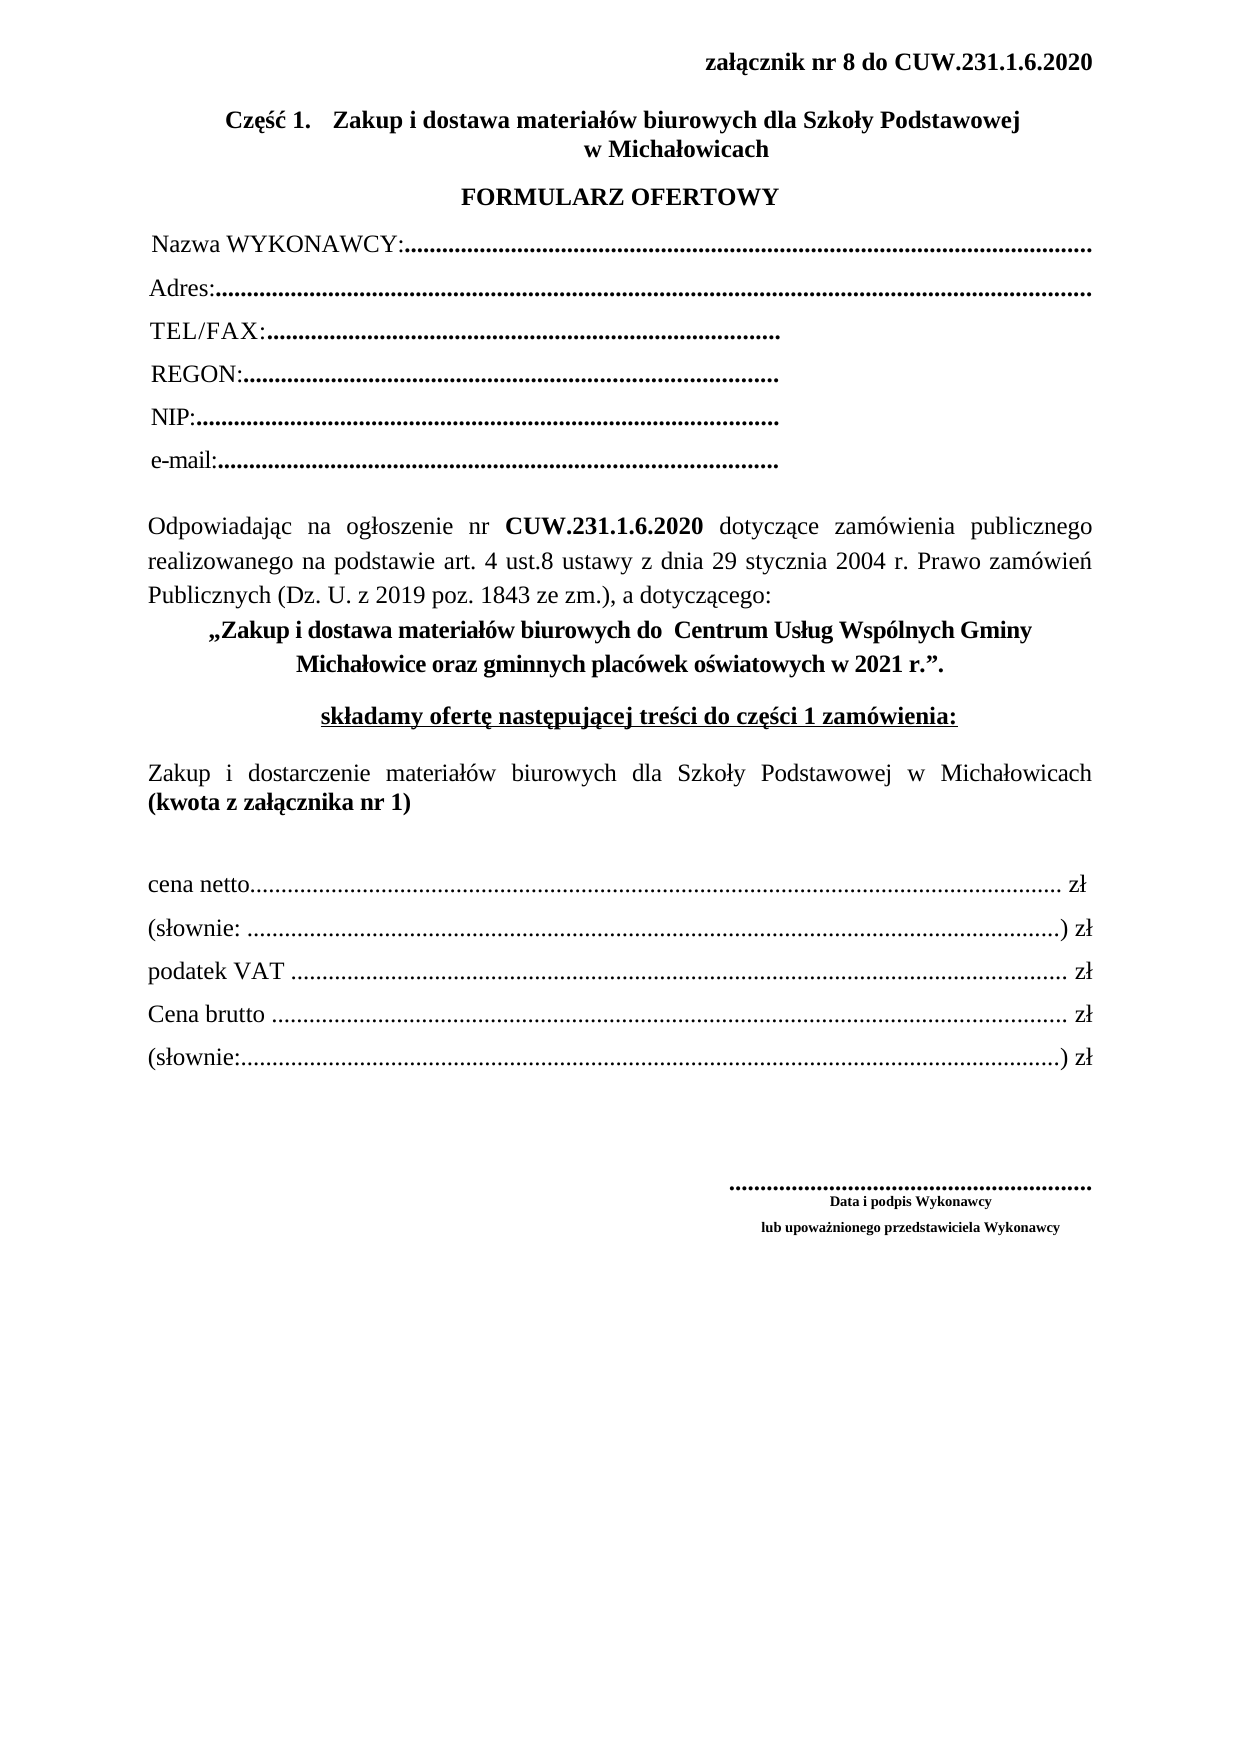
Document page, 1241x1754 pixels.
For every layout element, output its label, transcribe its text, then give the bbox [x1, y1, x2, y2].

text Data i podpis Wykonawcy [729, 1195, 1093, 1221]
text załącznik nr 8 do CUW.231.1.6.2020 [148, 47, 1093, 76]
text TEL/FAX: [149, 316, 1093, 344]
subtitle FORMULARZ OFERTOWY [148, 182, 1093, 210]
text Adres: [149, 273, 1093, 301]
text (słownie: ) zł [148, 1042, 1093, 1071]
text podatek VAT zł [148, 956, 1093, 984]
text lub upoważnionego przedstawiciela Wykonawcy [729, 1221, 1093, 1247]
text (słownie: ) zł [148, 913, 1093, 941]
text Zakup i dostarczenie materiałów biurowych dla Szkoły Podstawowej w Michałowicach (kwota z załącznika nr 1) [148, 758, 1093, 816]
text cena netto zł [148, 869, 1093, 898]
text NIP: [151, 402, 1093, 431]
text „Zakup i dostawa materiałów biurowych do Centrum Usług Wspólnych Gminy Michałowice oraz gminnych placówek oświatowych w 2021 r.”. [148, 615, 1093, 678]
text Nazwa WYKONAWCY: [151, 229, 1093, 258]
text e-mail: [151, 445, 1093, 474]
list Zakup i dostawa materiałów biurowych dla Szkoły Podstawowej w Michałowicach [153, 105, 1093, 162]
text Odpowiadając na ogłoszenie nr CUW.231.1.6.2020 dotyczące zamówienia publicznego realizowanego na podstawie art. 4 ust.8 ustawy z dnia 29 stycznia 2004 r. Prawo zamówień Publicznych (Dz. U. z 2019 poz. 1843 ze zm.), a dotyczącego: [148, 511, 1093, 609]
text Cena brutto zł [148, 999, 1093, 1028]
text REGON: [151, 359, 1093, 388]
text składamy ofertę następującej treści do części 1 zamówienia: [185, 701, 1093, 729]
